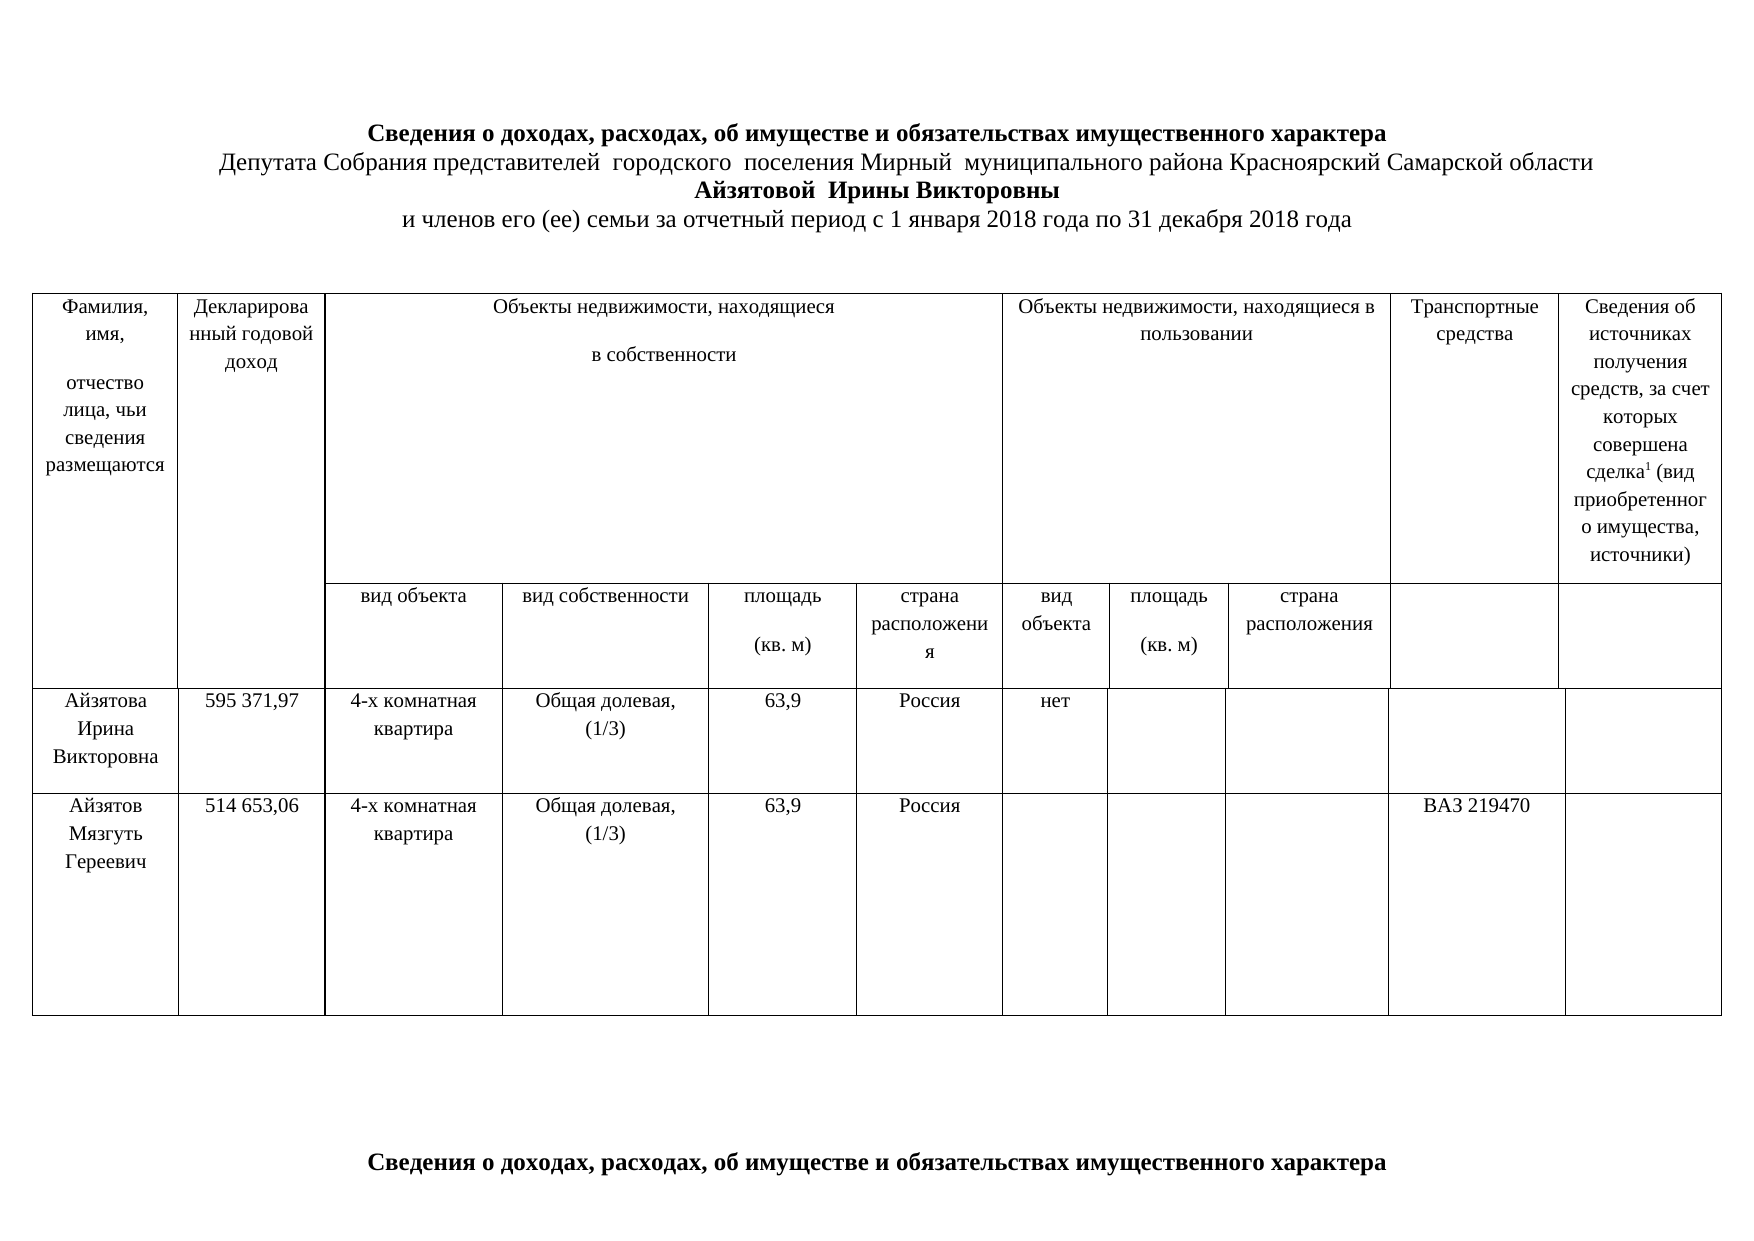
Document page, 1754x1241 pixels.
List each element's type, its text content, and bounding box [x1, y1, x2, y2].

table_cell Россия [857, 794, 1002, 1015]
table_cell нет [1003, 689, 1107, 792]
table_cell [1226, 794, 1388, 1015]
table_cell [1566, 689, 1721, 792]
table_cell [1566, 794, 1721, 1015]
table_header Объекты недвижимости, находящиеся в пользовании [1003, 294, 1390, 582]
table_cell 63,9 [709, 794, 856, 1015]
table_header Сведения об источниках получения средств, за счет которых совершена сделка1 (вид приобретенного имущества, источники) [1559, 294, 1721, 582]
table_cell 4-х комнатная квартира [326, 689, 502, 792]
table_header Транспортные средства [1391, 294, 1558, 582]
table_cell [1226, 689, 1388, 792]
table_cell страна расположения [857, 584, 1002, 687]
table_cell 63,9 [709, 689, 856, 792]
table_cell [1389, 689, 1565, 792]
text Айзятовой Ирины Викторовны [89, 176, 1665, 204]
table_cell вид объекта [326, 584, 502, 687]
table_header Объекты недвижимости, находящиеся в собственности [326, 294, 1002, 582]
table_cell Общая долевая, (1/3) [503, 689, 708, 792]
table_cell Айзятов Мязгуть Гереевич [33, 794, 178, 1015]
table_cell страна расположения [1229, 584, 1390, 687]
table_cell [1391, 584, 1558, 687]
table_cell Россия [857, 689, 1002, 792]
table_cell площадь (кв. м) [1110, 584, 1228, 687]
table_cell [1559, 584, 1721, 687]
table_cell 595 371,97 [179, 689, 324, 792]
table_cell [1108, 689, 1225, 792]
table_cell 4-х комнатная квартира [326, 794, 502, 1015]
table_cell вид собственности [503, 584, 708, 687]
table_cell [1108, 794, 1225, 1015]
text Сведения о доходах, расходах, об имуществе и обязательствах имущественного характера [89, 1147, 1665, 1176]
text Депутата Собрания представителей городского поселения Мирный муниципального района Красноярский Самарской области [89, 147, 1665, 176]
table_cell [1003, 794, 1107, 1015]
table_cell Айзятова Ирина Викторовна [33, 689, 178, 792]
table_cell вид объекта [1003, 584, 1109, 687]
table_cell Общая долевая, (1/3) [503, 794, 708, 1015]
table_cell ВАЗ 219470 [1389, 794, 1565, 1015]
table_cell 514 653,06 [179, 794, 324, 1015]
table_header Декларированный годовой доход [178, 294, 324, 687]
table_header Фамилия, имя, отчество лица, чьи сведения размещаются [33, 294, 177, 687]
text и членов его (ее) семьи за отчетный период с 1 января 2018 года по 31 декабря 2018 года [89, 204, 1665, 233]
table_cell площадь (кв. м) [709, 584, 856, 687]
text Сведения о доходах, расходах, об имуществе и обязательствах имущественного характера [89, 118, 1665, 147]
